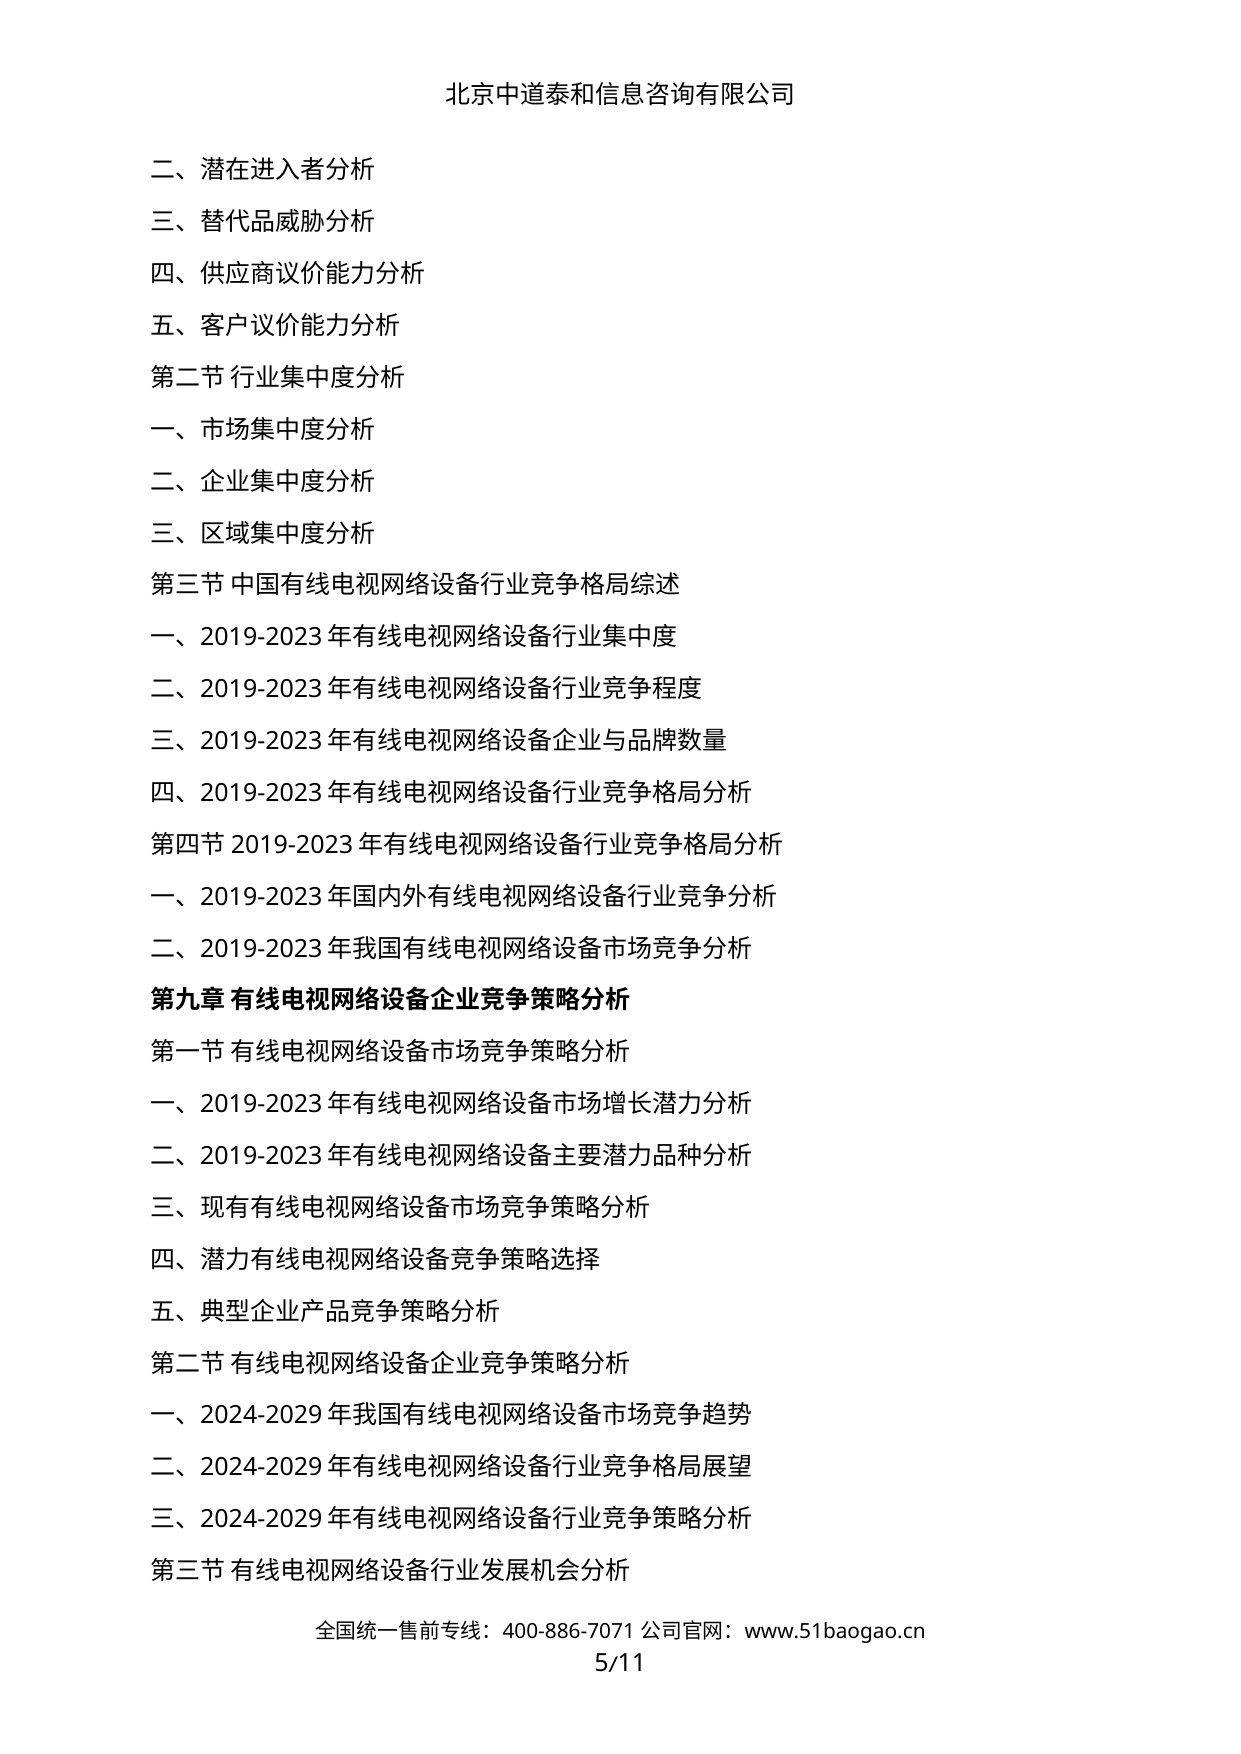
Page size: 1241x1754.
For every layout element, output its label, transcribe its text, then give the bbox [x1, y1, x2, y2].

text 五、客户议价能力分析 [150, 306, 1090, 342]
text 一、2024-2029年我国有线电视网络设备市场竞争趋势 [150, 1395, 1090, 1431]
text 第三节 中国有线电视网络设备行业竞争格局综述 [150, 565, 1090, 601]
text 二、2019-2023年我国有线电视网络设备市场竞争分析 [150, 928, 1090, 964]
text 第四节 2019-2023年有线电视网络设备行业竞争格局分析 [150, 824, 1090, 861]
text 一、市场集中度分析 [150, 409, 1090, 446]
text 二、企业集中度分析 [150, 461, 1090, 497]
text 第二节 行业集中度分析 [150, 357, 1090, 394]
text 三、现有有线电视网络设备市场竞争策略分析 [150, 1187, 1090, 1224]
text 三、替代品威胁分析 [150, 202, 1090, 238]
text 一、2019-2023年有线电视网络设备行业集中度 [150, 617, 1090, 653]
text 第一节 有线电视网络设备市场竞争策略分析 [150, 1032, 1090, 1068]
text 三、2024-2029年有线电视网络设备行业竞争策略分析 [150, 1499, 1090, 1535]
text 三、2019-2023年有线电视网络设备企业与品牌数量 [150, 721, 1090, 757]
text 第三节 有线电视网络设备行业发展机会分析 [150, 1551, 1090, 1587]
text 五、典型企业产品竞争策略分析 [150, 1291, 1090, 1327]
text 一、2019-2023年有线电视网络设备市场增长潜力分析 [150, 1084, 1090, 1120]
text 四、2019-2023年有线电视网络设备行业竞争格局分析 [150, 772, 1090, 809]
text 第九章 有线电视网络设备企业竞争策略分析 [150, 980, 1090, 1016]
text 二、2024-2029年有线电视网络设备行业竞争格局展望 [150, 1447, 1090, 1483]
text 二、潜在进入者分析 [150, 150, 1090, 186]
text 四、供应商议价能力分析 [150, 254, 1090, 290]
text 二、2019-2023年有线电视网络设备主要潜力品种分析 [150, 1136, 1090, 1172]
text 一、2019-2023年国内外有线电视网络设备行业竞争分析 [150, 876, 1090, 912]
text 三、区域集中度分析 [150, 513, 1090, 549]
text 四、潜力有线电视网络设备竞争策略选择 [150, 1239, 1090, 1276]
text 二、2019-2023年有线电视网络设备行业竞争程度 [150, 669, 1090, 705]
text 第二节 有线电视网络设备企业竞争策略分析 [150, 1343, 1090, 1379]
